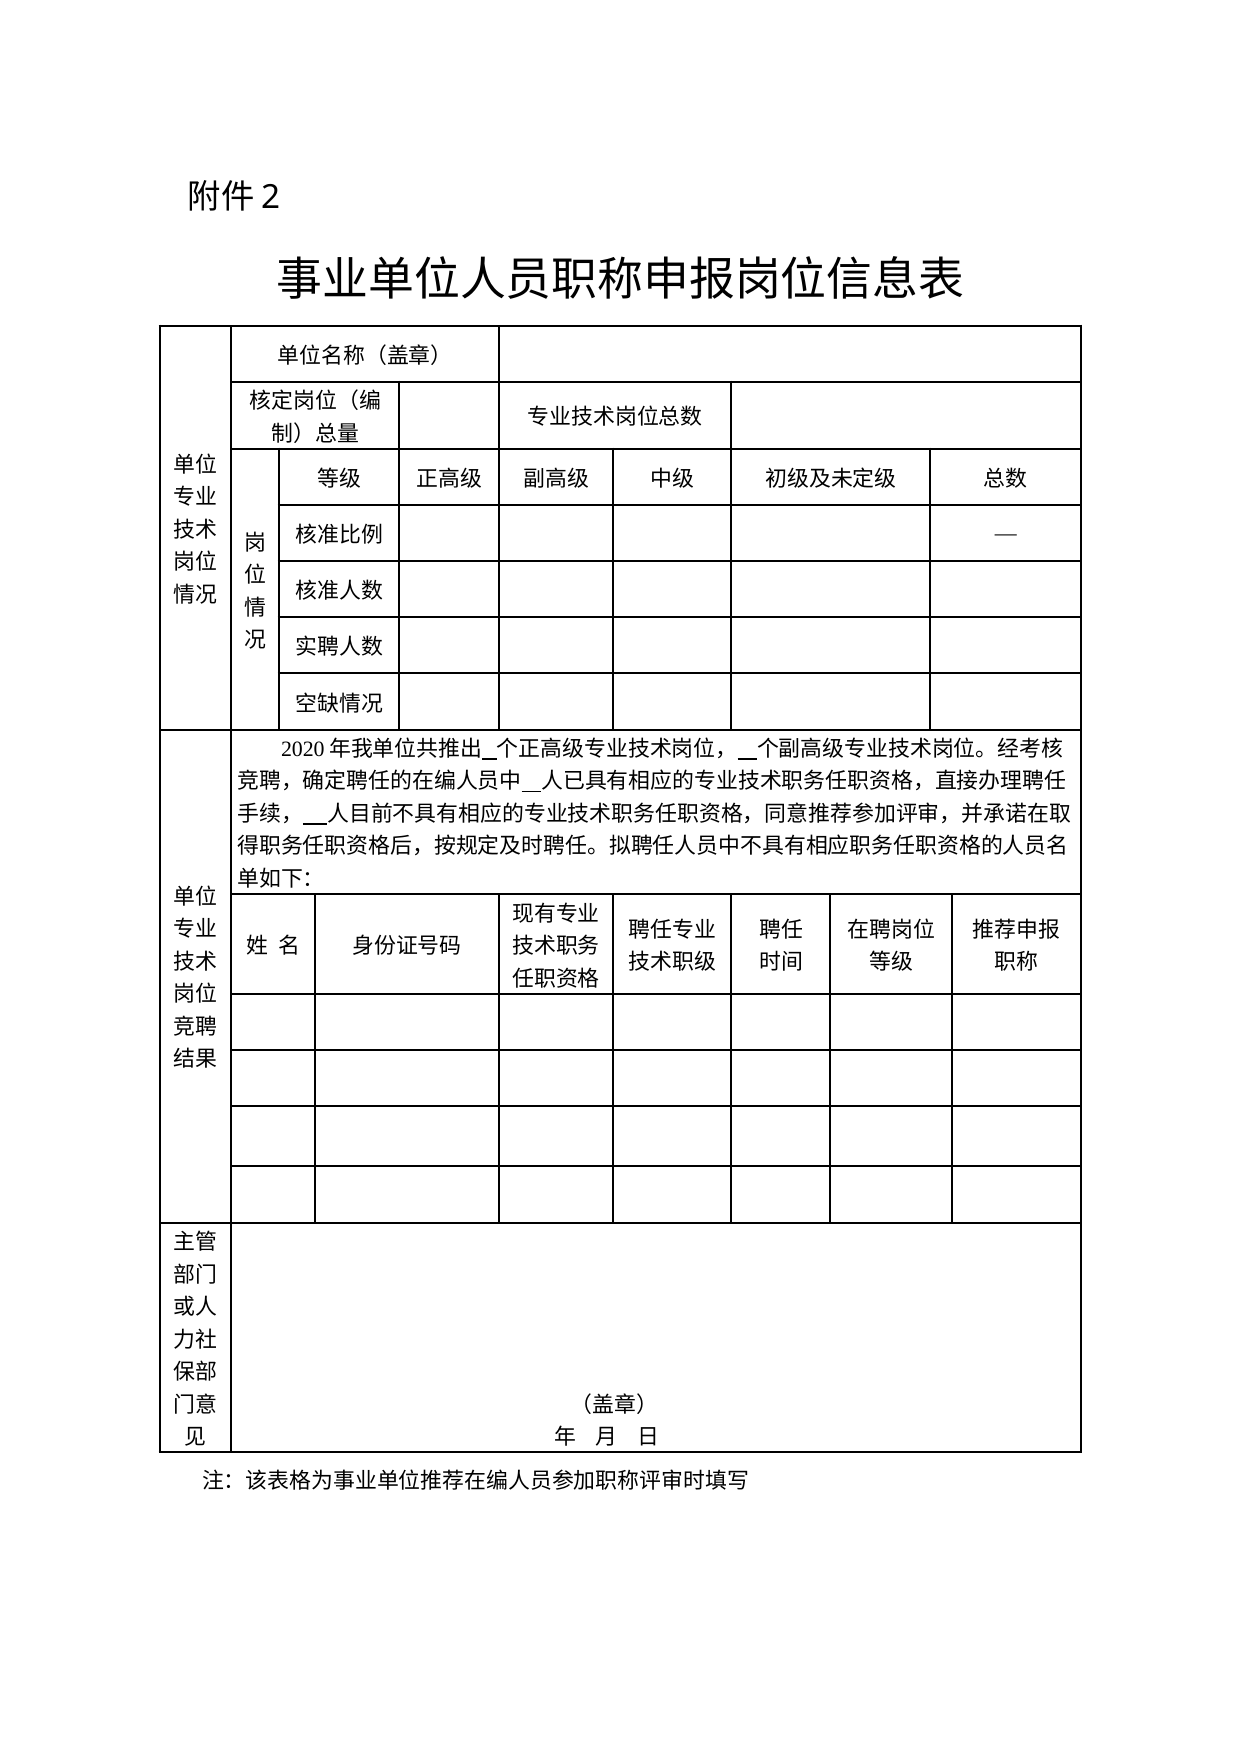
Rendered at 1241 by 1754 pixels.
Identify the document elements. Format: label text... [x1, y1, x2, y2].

table_cell [614, 1167, 730, 1222]
table_cell [732, 383, 1080, 448]
table_cell [316, 995, 498, 1049]
table_cell 核准比例 [280, 506, 398, 560]
table_cell [400, 506, 498, 560]
table_cell [614, 506, 730, 560]
table_cell [831, 1051, 951, 1105]
table_cell 2020年我单位共推出 个正高级专业技术岗位， 个副高级专业技术岗位。经考核竞聘，确定聘任的在编人员中 人已具有相应的专业技术职务任职资格，直接办理聘任手续， 人目前不具有相应的专业技术职务任职资格，同意推荐参加评审，并承诺在取得职务任职资格后，按规定及时聘任。拟聘任人员中不具有相应职务任职资格的人员名单如下： [232, 731, 1080, 893]
table_cell 单位专业技术岗位竞聘结果 [161, 731, 230, 1222]
table_cell [732, 1107, 829, 1165]
table_cell 中级 [614, 450, 730, 504]
table_cell 在聘岗位 等级 [831, 895, 951, 993]
table_cell [831, 1167, 951, 1222]
table_header [500, 327, 1080, 381]
table_cell [500, 1051, 612, 1105]
table_cell [614, 1051, 730, 1105]
table_cell [500, 1107, 612, 1165]
table_cell 核定岗位（编制）总量 [232, 383, 398, 448]
table_cell [614, 562, 730, 616]
table_cell [732, 506, 929, 560]
table_cell [232, 1167, 314, 1222]
table_cell — [931, 506, 1080, 560]
table_cell 聘任专业 技术职级 [614, 895, 730, 993]
table_cell [953, 1107, 1080, 1165]
table_cell [732, 1167, 829, 1222]
table_cell [953, 995, 1080, 1049]
table_cell [831, 995, 951, 1049]
table_cell [500, 618, 612, 672]
table_cell 聘任 时间 [732, 895, 829, 993]
table_cell [316, 1107, 498, 1165]
table_cell [732, 562, 929, 616]
table_cell [316, 1051, 498, 1105]
table_cell 专业技术岗位总数 [500, 383, 730, 448]
table_cell [500, 506, 612, 560]
table_cell [316, 1167, 498, 1222]
table_cell [400, 618, 498, 672]
table_cell [614, 618, 730, 672]
table_cell [614, 995, 730, 1049]
table_cell [500, 674, 612, 728]
table_cell 姓 名 [232, 895, 314, 993]
table_cell [500, 995, 612, 1049]
table_cell [400, 383, 498, 448]
table_cell [732, 618, 929, 672]
table_cell [500, 1167, 612, 1222]
table_cell 主管部门或人 力社保部门意见 [161, 1224, 230, 1451]
text 事业单位人员职称申报岗位信息表 [187, 227, 1053, 324]
table_cell [500, 562, 612, 616]
text 注：该表格为事业单位推荐在编人员参加职称评审时填写 [158, 1463, 1053, 1496]
table_cell 推荐申报 职称 [953, 895, 1080, 993]
table_cell [732, 995, 829, 1049]
table_cell 初级及未定级 [732, 450, 929, 504]
table_cell [400, 562, 498, 616]
table_cell 空缺情况 [280, 674, 398, 728]
table_cell [614, 674, 730, 728]
table_cell （盖章） 年 月 日 [232, 1224, 1080, 1451]
table_cell [931, 674, 1080, 728]
table_cell 现有专业技术职务任职资格 [500, 895, 612, 993]
table_cell 身份证号码 [316, 895, 498, 993]
table_cell [931, 562, 1080, 616]
table_header 单位专业技术岗位 情况 [161, 327, 230, 728]
table_cell 核准人数 [280, 562, 398, 616]
table_cell [232, 1051, 314, 1105]
table_cell [953, 1051, 1080, 1105]
table_cell 实聘人数 [280, 618, 398, 672]
table_cell [831, 1107, 951, 1165]
table_cell 副高级 [500, 450, 612, 504]
table_cell [953, 1167, 1080, 1222]
table_cell [732, 674, 929, 728]
text 附件2 [187, 162, 1053, 227]
table_cell [400, 674, 498, 728]
table_cell [614, 1107, 730, 1165]
table_cell 正高级 [400, 450, 498, 504]
table_header 单位名称（盖章） [232, 327, 498, 381]
table_cell [232, 1107, 314, 1165]
table_cell 总数 [931, 450, 1080, 504]
table_cell [931, 618, 1080, 672]
table_cell [732, 1051, 829, 1105]
table_cell [232, 995, 314, 1049]
table_cell 岗位情况 [232, 450, 278, 728]
table_cell 等级 [280, 450, 398, 504]
